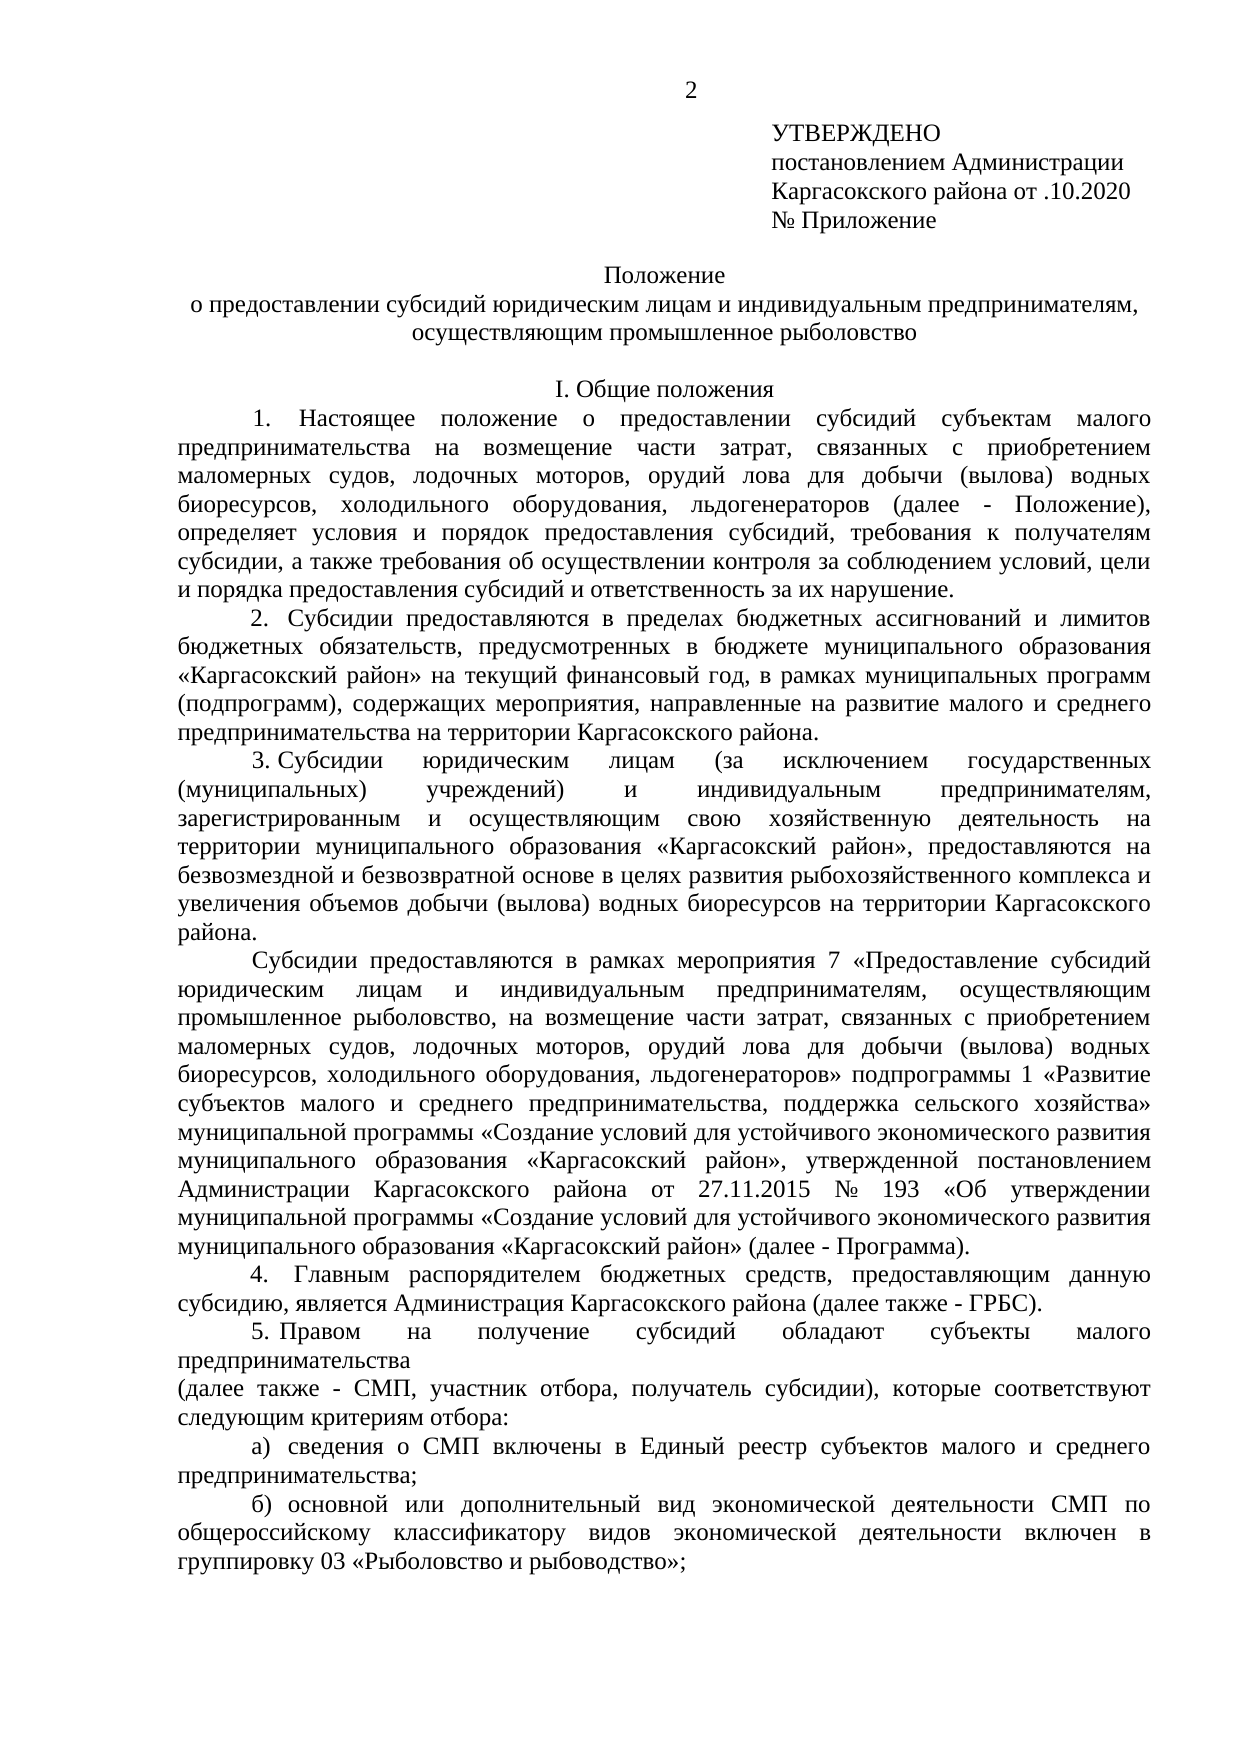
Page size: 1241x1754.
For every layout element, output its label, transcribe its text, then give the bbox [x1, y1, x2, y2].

text б) основной или дополнительный вид экономической деятельности СМП по общероссийскому классификатору видов экономической деятельности включен в группировку 03 «Рыболовство и рыбоводство»; [177, 1489, 1152, 1575]
text 5. Правом на получение субсидий обладают субъекты малого предпринимательства (далее также - СМП, участник отбора, получатель субсидии), которые соответствуют следующим критериям отбора: [177, 1317, 1152, 1431]
list Субсидии предоставляются в пределах бюджетных ассигнований и лимитов бюджетных обязательств, предусмотренных в бюджете муниципального образования «Каргасокский район» на текущий финансовый год, в рамках муниципальных программ (подпрограмм), содержащих мероприятия, направленные на развитие малого и среднего предпринимательства на территории Каргасокского района. [177, 603, 1152, 746]
text 4. Главным распорядителем бюджетных средств, предоставляющим данную субсидию, является Администрация Каргасокского района (далее также - ГРБС). [177, 1260, 1152, 1317]
text постановлением Администрации Каргасокского района от .10.2020 № Приложение [771, 148, 1152, 234]
list Настоящее положение о предоставлении субсидий субъектам малого предпринимательства на возмещение части затрат, связанных с приобретением маломерных судов, лодочных моторов, орудий лова для добычи (вылова) водных биоресурсов, холодильного оборудования, льдогенераторов (далее - Положение), определяет условия и порядок предоставления субсидий, требования к получателям субсидии, а также требования об осуществлении контроля за соблюдением условий, цели и порядка предоставления субсидий и ответственность за их нарушение. [177, 404, 1152, 603]
text о предоставлении субсидий юридическим лицам и индивидуальным предпринимателям, осуществляющим промышленное рыболовство [177, 289, 1152, 347]
text УТВЕРЖДЕНО [771, 118, 1152, 147]
text а) сведения о СМП включены в Единый реестр субъектов малого и среднего предпринимательства; [177, 1431, 1152, 1489]
text 3. Субсидии юридическим лицам (за исключением государственных (муниципальных) учреждений) и индивидуальным предпринимателям, зарегистрированным и осуществляющим свою хозяйственную деятельность на территории муниципального образования «Каргасокский район», предоставляются на безвозмездной и безвозвратной основе в целях развития рыбохозяйственного комплекса и увеличения объемов добычи (вылова) водных биоресурсов на территории Каргасокского района. [177, 746, 1152, 946]
text Субсидии предоставляются в рамках мероприятия 7 «Предоставление субсидий юридическим лицам и индивидуальным предпринимателям, осуществляющим промышленное рыболовство, на возмещение части затрат, связанных с приобретением маломерных судов, лодочных моторов, орудий лова для добычи (вылова) водных биоресурсов, холодильного оборудования, льдогенераторов» подпрограммы 1 «Развитие субъектов малого и среднего предпринимательства, поддержка сельского хозяйства» муниципальной программы «Создание условий для устойчивого экономического развития муниципального образования «Каргасокский район», утвержденной постановлением Администрации Каргасокского района от 27.11.2015 № 193 «Об утверждении муниципальной программы «Создание условий для устойчивого экономического развития муниципального образования «Каргасокский район» (далее - Программа). [177, 946, 1152, 1260]
text I. Общие положения [177, 375, 1152, 404]
text Положение [177, 261, 1152, 289]
